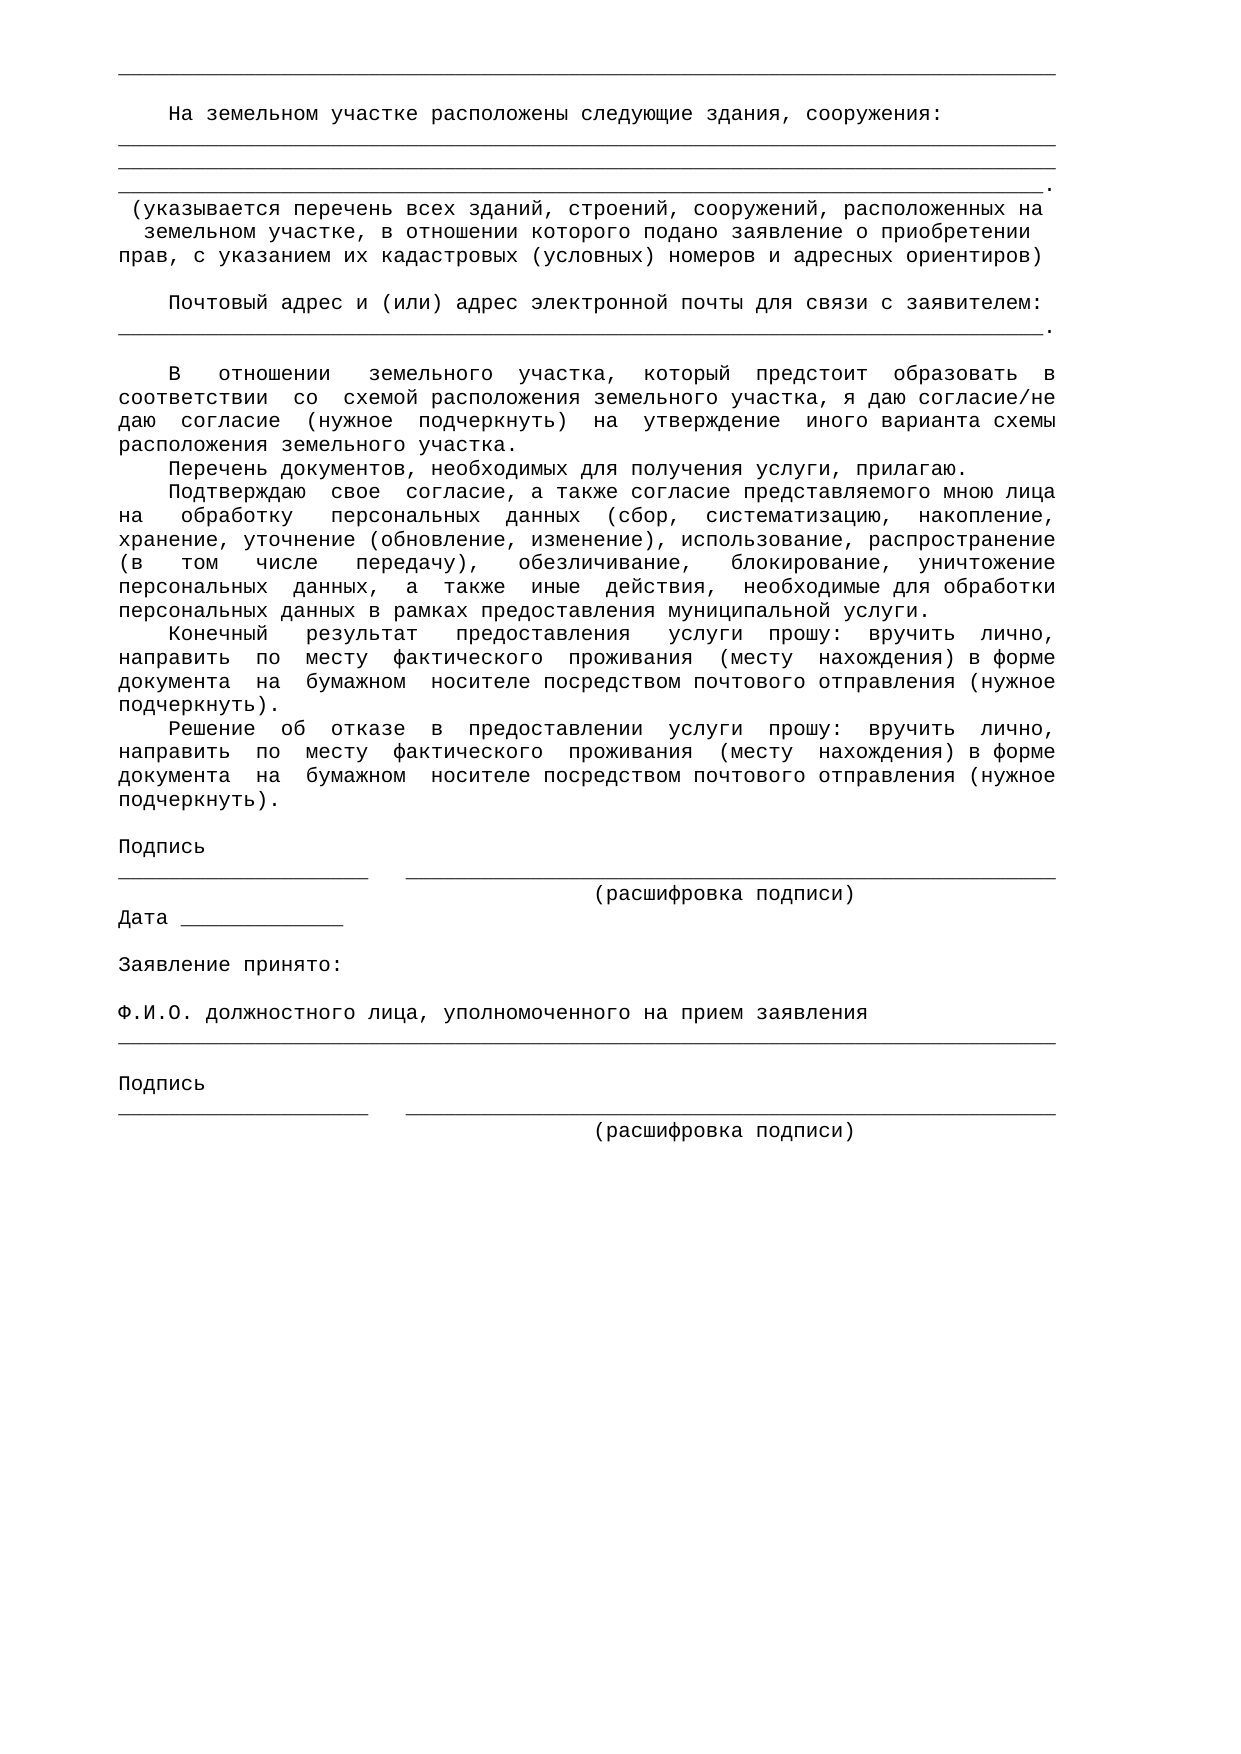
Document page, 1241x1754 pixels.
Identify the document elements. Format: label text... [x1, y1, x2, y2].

text (в том числе передачу), обезличивание, блокирование, уничтожение [118, 552, 1181, 576]
text Перечень документов, необходимых для получения услуги, прилагаю. [118, 458, 1181, 481]
text персональных данных в рамках предоставления муниципальной услуги. [118, 600, 1181, 623]
text подчеркнуть). [118, 694, 1181, 718]
text Заявление принято: [118, 954, 1181, 978]
text документа на бумажном носителе посредством почтового отправления (нужное [118, 671, 1181, 694]
text Почтовый адрес и (или) адрес электронной почты для связи с заявителем: [118, 292, 1181, 316]
text ___________________________________________________________________________ [118, 150, 1181, 174]
text (указывается перечень всех зданий, строений, сооружений, расположенных на [118, 198, 1181, 221]
text В отношении земельного участка, который предстоит образовать в [118, 363, 1181, 387]
text Конечный результат предоставления услуги прошу: вручить лично, [118, 623, 1181, 647]
text земельном участке, в отношении которого подано заявление о приобретении [118, 221, 1181, 245]
text ____________________ ____________________________________________________ [118, 1096, 1181, 1120]
text На земельном участке расположены следующие здания, сооружения: [118, 103, 1181, 127]
text Подтверждаю свое согласие, а также согласие представляемого мною лица [118, 481, 1181, 505]
text на обработку персональных данных (сбор, систематизацию, накопление, [118, 505, 1181, 529]
text Подпись [118, 836, 1181, 860]
text прав, с указанием их кадастровых (условных) номеров и адресных ориентиров) [118, 245, 1181, 269]
text ___________________________________________________________________________ [118, 56, 1181, 79]
text расположения земельного участка. [118, 434, 1181, 458]
text даю согласие (нужное подчеркнуть) на утверждение иного варианта схемы [118, 411, 1181, 434]
text документа на бумажном носителе посредством почтового отправления (нужное [118, 765, 1181, 789]
text соответствии со схемой расположения земельного участка, я даю согласие/не [118, 387, 1181, 411]
text персональных данных, а также иные действия, необходимые для обработки [118, 576, 1181, 600]
text (расшифровка подписи) [118, 883, 1181, 907]
text __________________________________________________________________________. [118, 316, 1181, 339]
text Решение об отказе в предоставлении услуги прошу: вручить лично, [118, 718, 1181, 742]
text ___________________________________________________________________________ [118, 127, 1181, 150]
text хранение, уточнение (обновление, изменение), использование, распространение [118, 529, 1181, 552]
text __________________________________________________________________________. [118, 174, 1181, 198]
text Дата _____________ [118, 907, 1181, 931]
text Ф.И.О. должностного лица, уполномоченного на прием заявления [118, 1002, 1181, 1025]
text ____________________ ____________________________________________________ [118, 860, 1181, 883]
text (расшифровка подписи) [118, 1120, 1181, 1143]
text подчеркнуть). [118, 789, 1181, 812]
text Подпись [118, 1073, 1181, 1096]
text направить по месту фактического проживания (месту нахождения) в форме [118, 647, 1181, 671]
text ___________________________________________________________________________ [118, 1025, 1181, 1049]
text направить по месту фактического проживания (месту нахождения) в форме [118, 742, 1181, 765]
